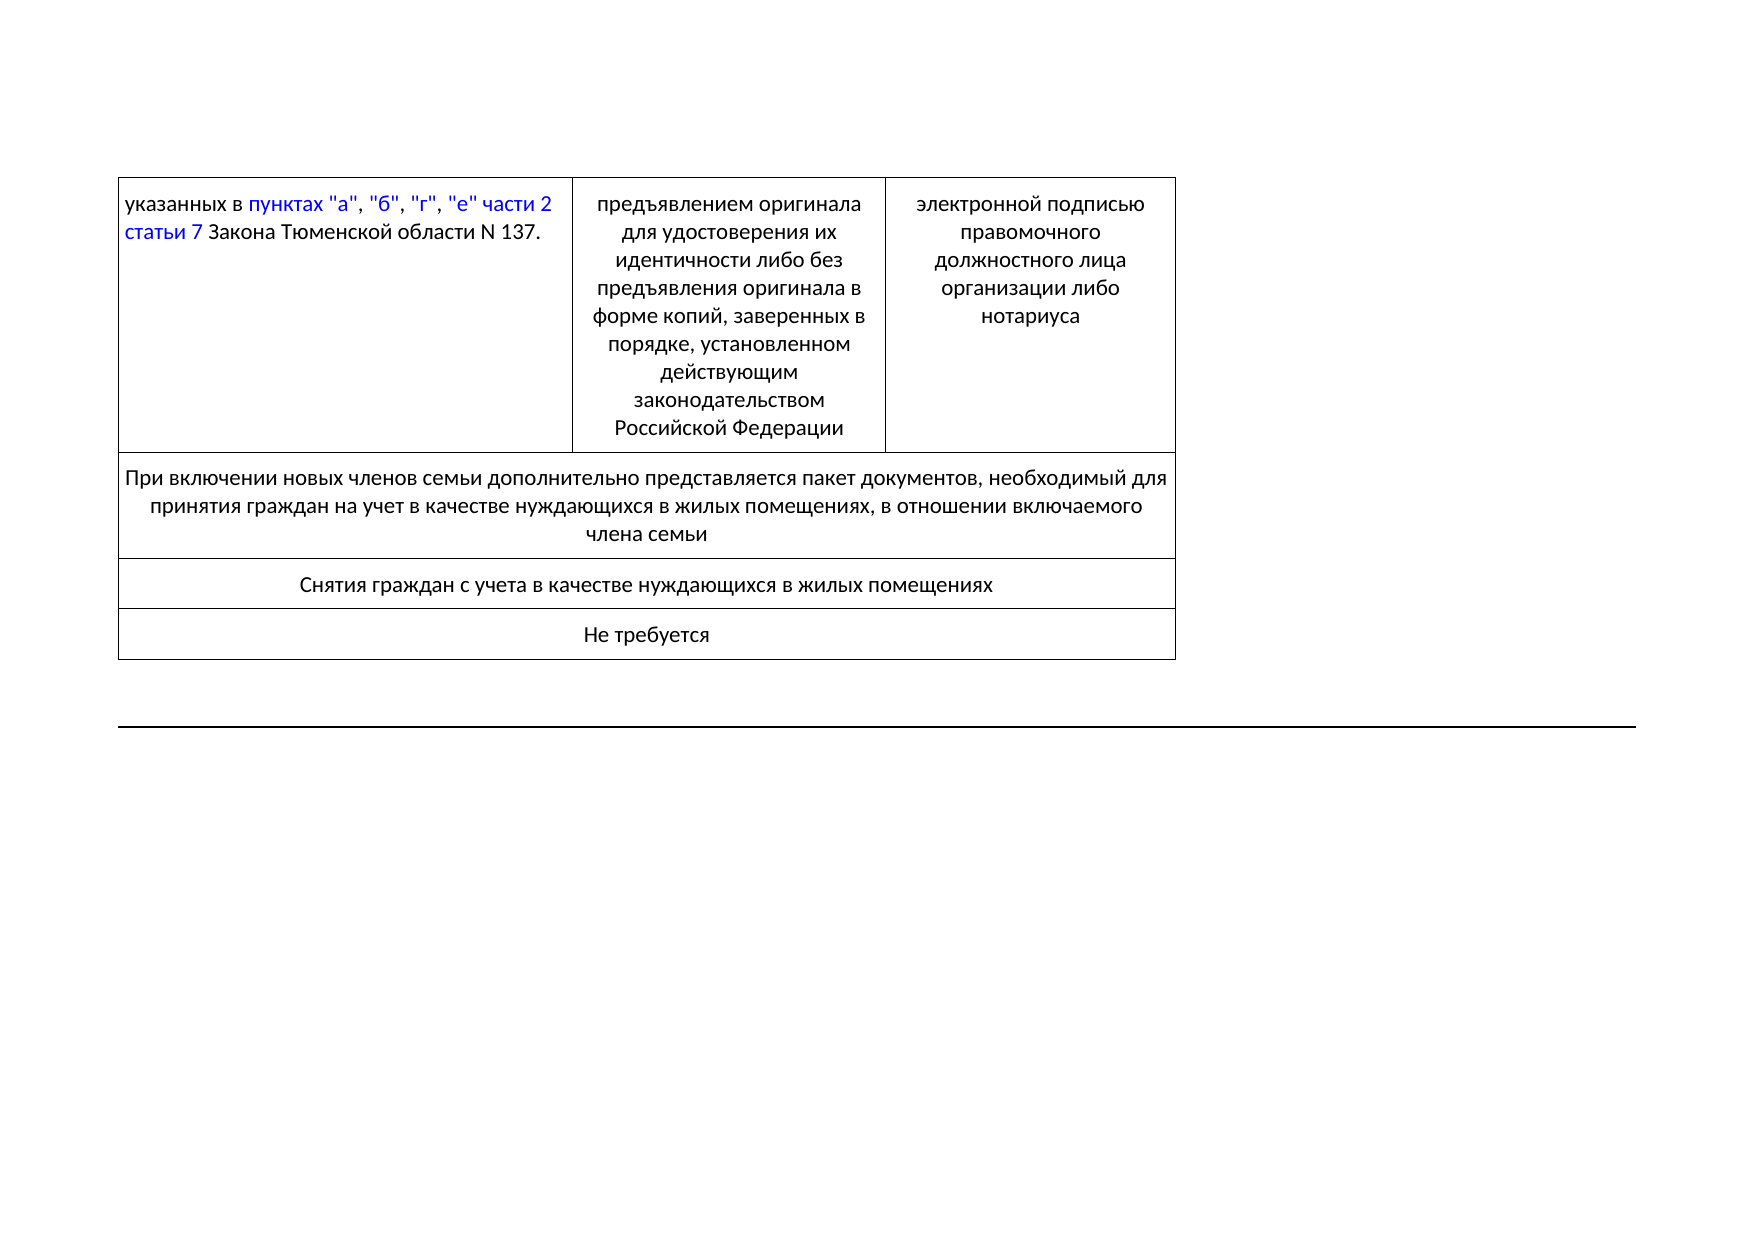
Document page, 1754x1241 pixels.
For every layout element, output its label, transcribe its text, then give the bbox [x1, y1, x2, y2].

table_cell При включении новых членов семьи дополнительно представляется пакет документов, необходимый для принятия граждан на учет в качестве нуждающихся в жилых помещениях, в отношении включаемого члена семьи [119, 453, 1175, 558]
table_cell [886, 178, 1175, 452]
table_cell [119, 178, 572, 452]
table_cell Не требуется [119, 609, 1175, 659]
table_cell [573, 178, 885, 452]
table_cell Снятия граждан с учета в качестве нуждающихся в жилых помещениях [119, 559, 1175, 608]
